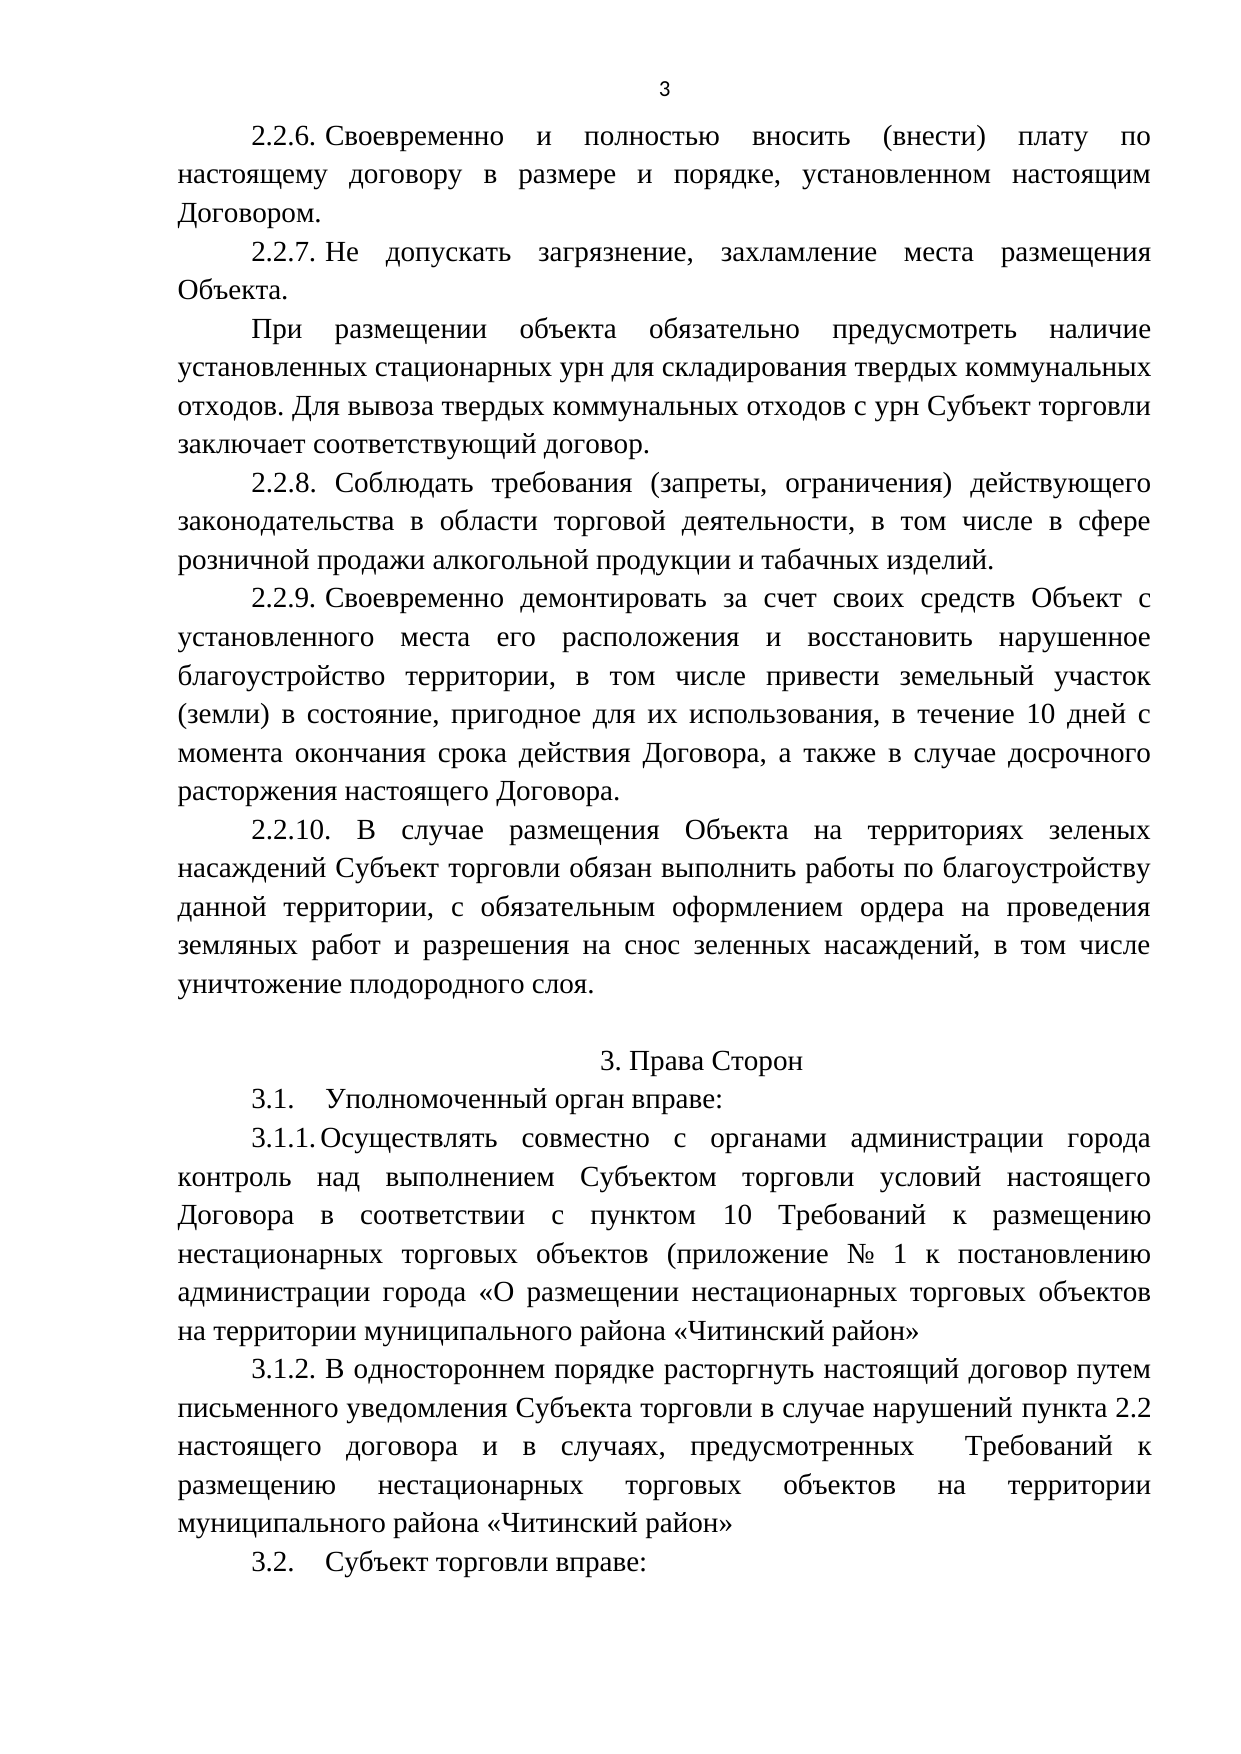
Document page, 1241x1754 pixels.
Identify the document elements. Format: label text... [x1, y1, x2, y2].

text 2.2.6. Своевременно и полностью вносить (внести) плату по настоящему договору в размере и порядке, установленном настоящим Договором. [177, 118, 1152, 229]
text 3. Права Сторон [177, 1043, 1152, 1077]
text 2.2.10. В случае размещения Объекта на территориях зеленых насаждений Субъект торговли обязан выполнить работы по благоустройству данной территории, с обязательным оформлением ордера на проведения земляных работ и разрешения на снос зеленных насаждений, в том числе уничтожение плодородного слоя. [177, 812, 1152, 999]
text 2.2.9. Своевременно демонтировать за счет своих средств Объект с установленного места его расположения и восстановить нарушенное благоустройство территории, в том числе привести земельный участок (земли) в состояние, пригодное для их использования, в течение 10 дней с момента окончания срока действия Договора, а также в случае досрочного расторжения настоящего Договора. [177, 581, 1152, 807]
text 3.1.1. Осуществлять совместно с органами администрации города контроль над выполнением Субъектом торговли условий настоящего Договора в соответствии с пунктом 10 Требований к размещению нестационарных торговых объектов (приложение № 1 к постановлению администрации города «О размещении нестационарных торговых объектов на территории муниципального района «Читинский район» [177, 1120, 1152, 1346]
text При размещении объекта обязательно предусмотреть наличие установленных стационарных урн для складирования твердых коммунальных отходов. Для вывоза твердых коммунальных отходов с урн Субъект торговли заключает соответствующий договор. [177, 311, 1152, 460]
text 3.1.2. В одностороннем порядке расторгнуть настоящий договор путем письменного уведомления Субъекта торговли в случае нарушений пункта 2.2 настоящего договора и в случаях, предусмотренных Требований к размещению нестационарных торговых объектов на территории муниципального района «Читинский район» [177, 1351, 1152, 1539]
text 3.2. Субъект торговли вправе: [177, 1544, 1152, 1578]
text 2.2.8. Соблюдать требования (запреты, ограничения) действующего законодательства в области торговой деятельности, в том числе в сфере розничной продажи алкогольной продукции и табачных изделий. [177, 465, 1152, 576]
text 2.2.7. Не допускать загрязнение, захламление места размещения Объекта. [177, 234, 1152, 306]
text 3.1. Уполномоченный орган вправе: [177, 1082, 1152, 1115]
